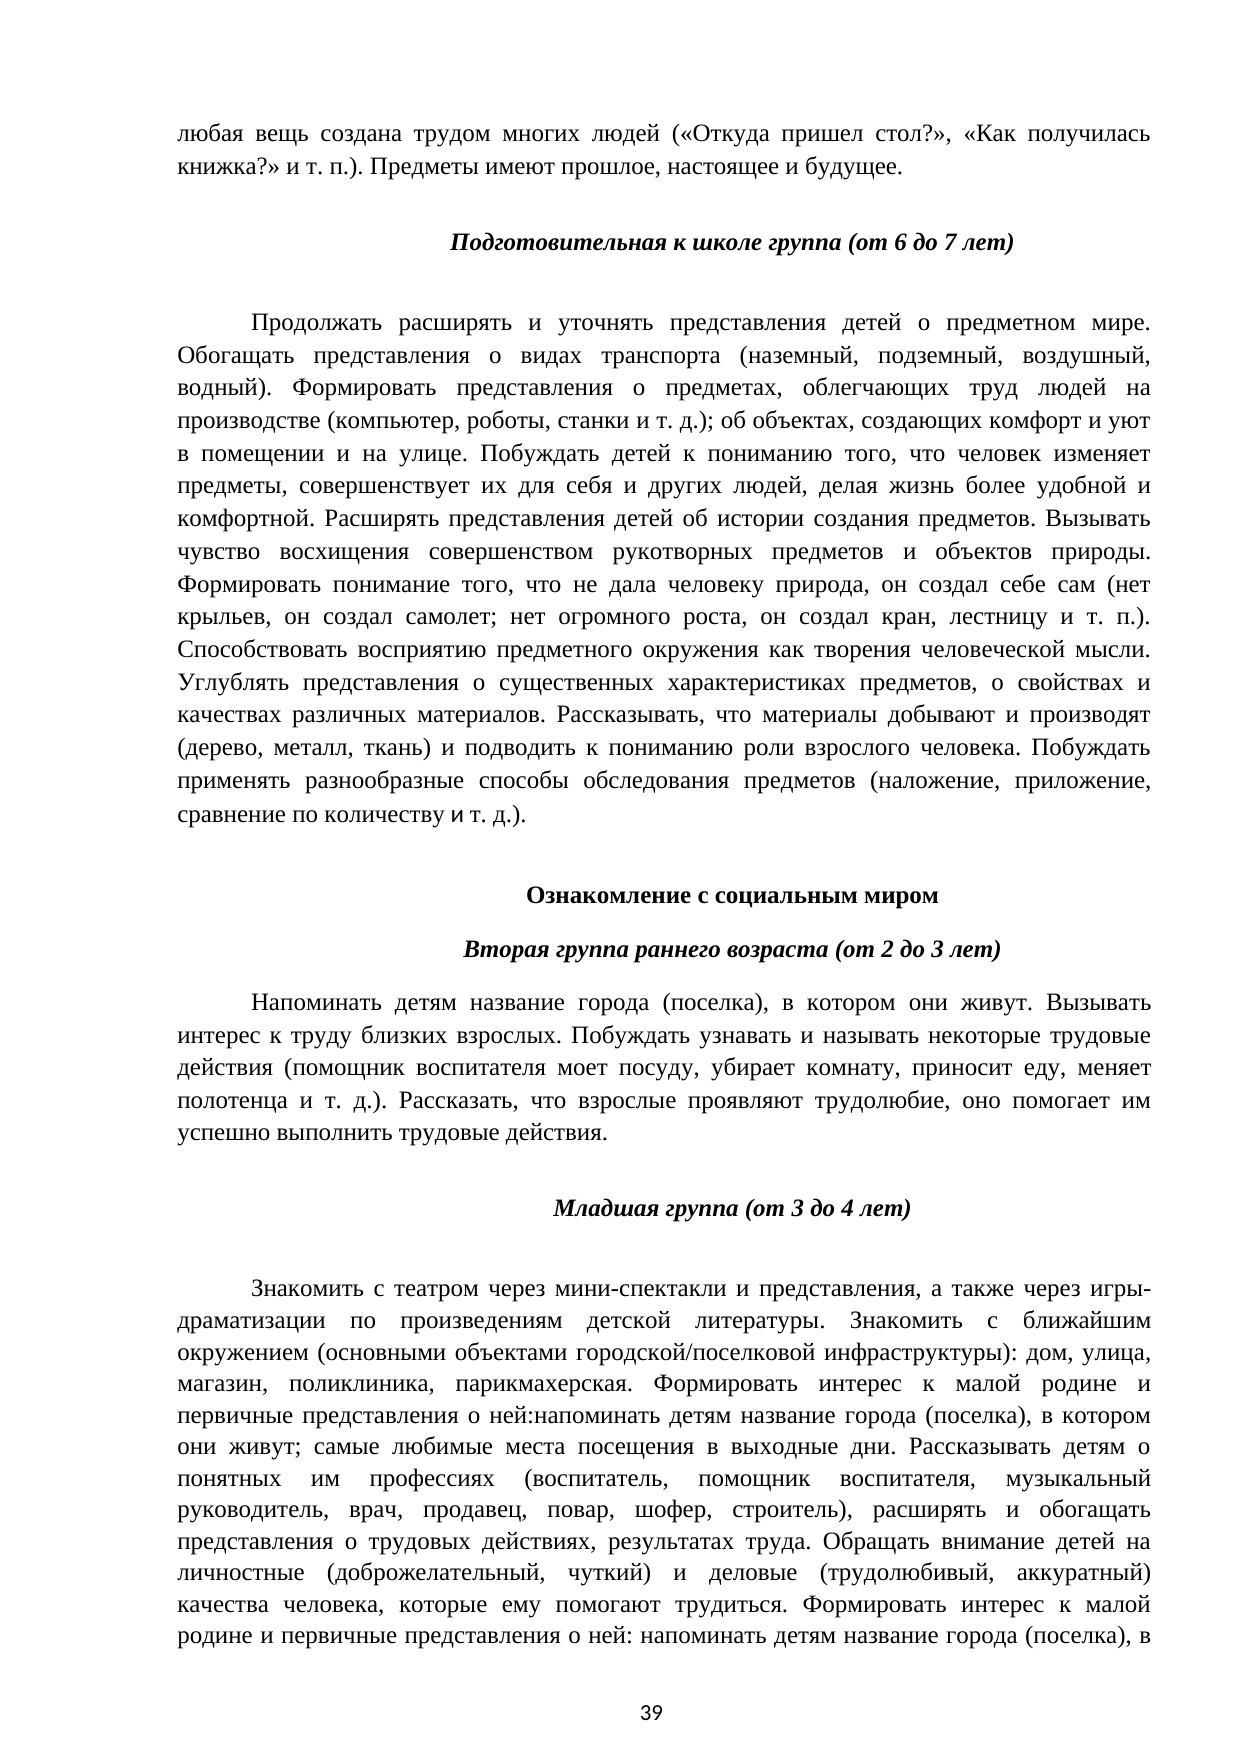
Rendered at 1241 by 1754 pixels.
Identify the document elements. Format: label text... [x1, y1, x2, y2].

text Продолжать расширять и уточнять представления детей о предметном мире. Обогащать представления о видах транспорта (наземный, подземный, воздушный, водный). Формировать представления о предметах, облегчающих труд людей на производстве (компьютер, роботы, станки и т. д.); об объектах, создающих комфорт и уют в помещении и на улице. Побуждать детей к пониманию того, что человек изменяет предметы, совершенствует их для себя и других людей, делая жизнь более удобной и комфортной. Расширять представления детей об истории создания предметов. Вызывать чувство восхищения совершенством рукотворных предметов и объектов природы. Формировать понимание того, что не дала человеку природа, он создал себе сам (нет крыльев, он создал самолет; нет огромного роста, он создал кран, лестницу и т. п.). Способствовать восприятию предметного окружения как творения человеческой мысли. Углублять представления о существенных характеристиках предметов, о свойствах и качествах различных материалов. Рассказывать, что материалы добывают и производят (дерево, металл, ткань) и подводить к пониманию роли взрослого человека. Побуждать применять разнообразные способы обследования предметов (наложение, приложение, сравнение по количеству и т. д.). [177, 307, 1152, 828]
text Напоминать детям название города (поселка), в котором они живут. Вызывать интерес к труду близких взрослых. Побуждать узнавать и называть некоторые трудовые действия (помощник воспитателя моет посуду, убирает комнату, приносит еду, меняет полотенца и т. д.). Рассказать, что взрослые проявляют трудолюбие, оно помогает им успешно выполнить трудовые действия. [177, 987, 1152, 1146]
text Вторая группа раннего возраста (от 2 до 3 лет) [312, 934, 1152, 962]
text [177, 118, 1152, 180]
text Подготовительная к школе группа (от 6 до 7 лет) [312, 227, 1152, 255]
text Младшая группа (от 3 до 4 лет) [312, 1193, 1152, 1222]
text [177, 1273, 1152, 1649]
text Ознакомление с социальным миром [312, 880, 1152, 908]
